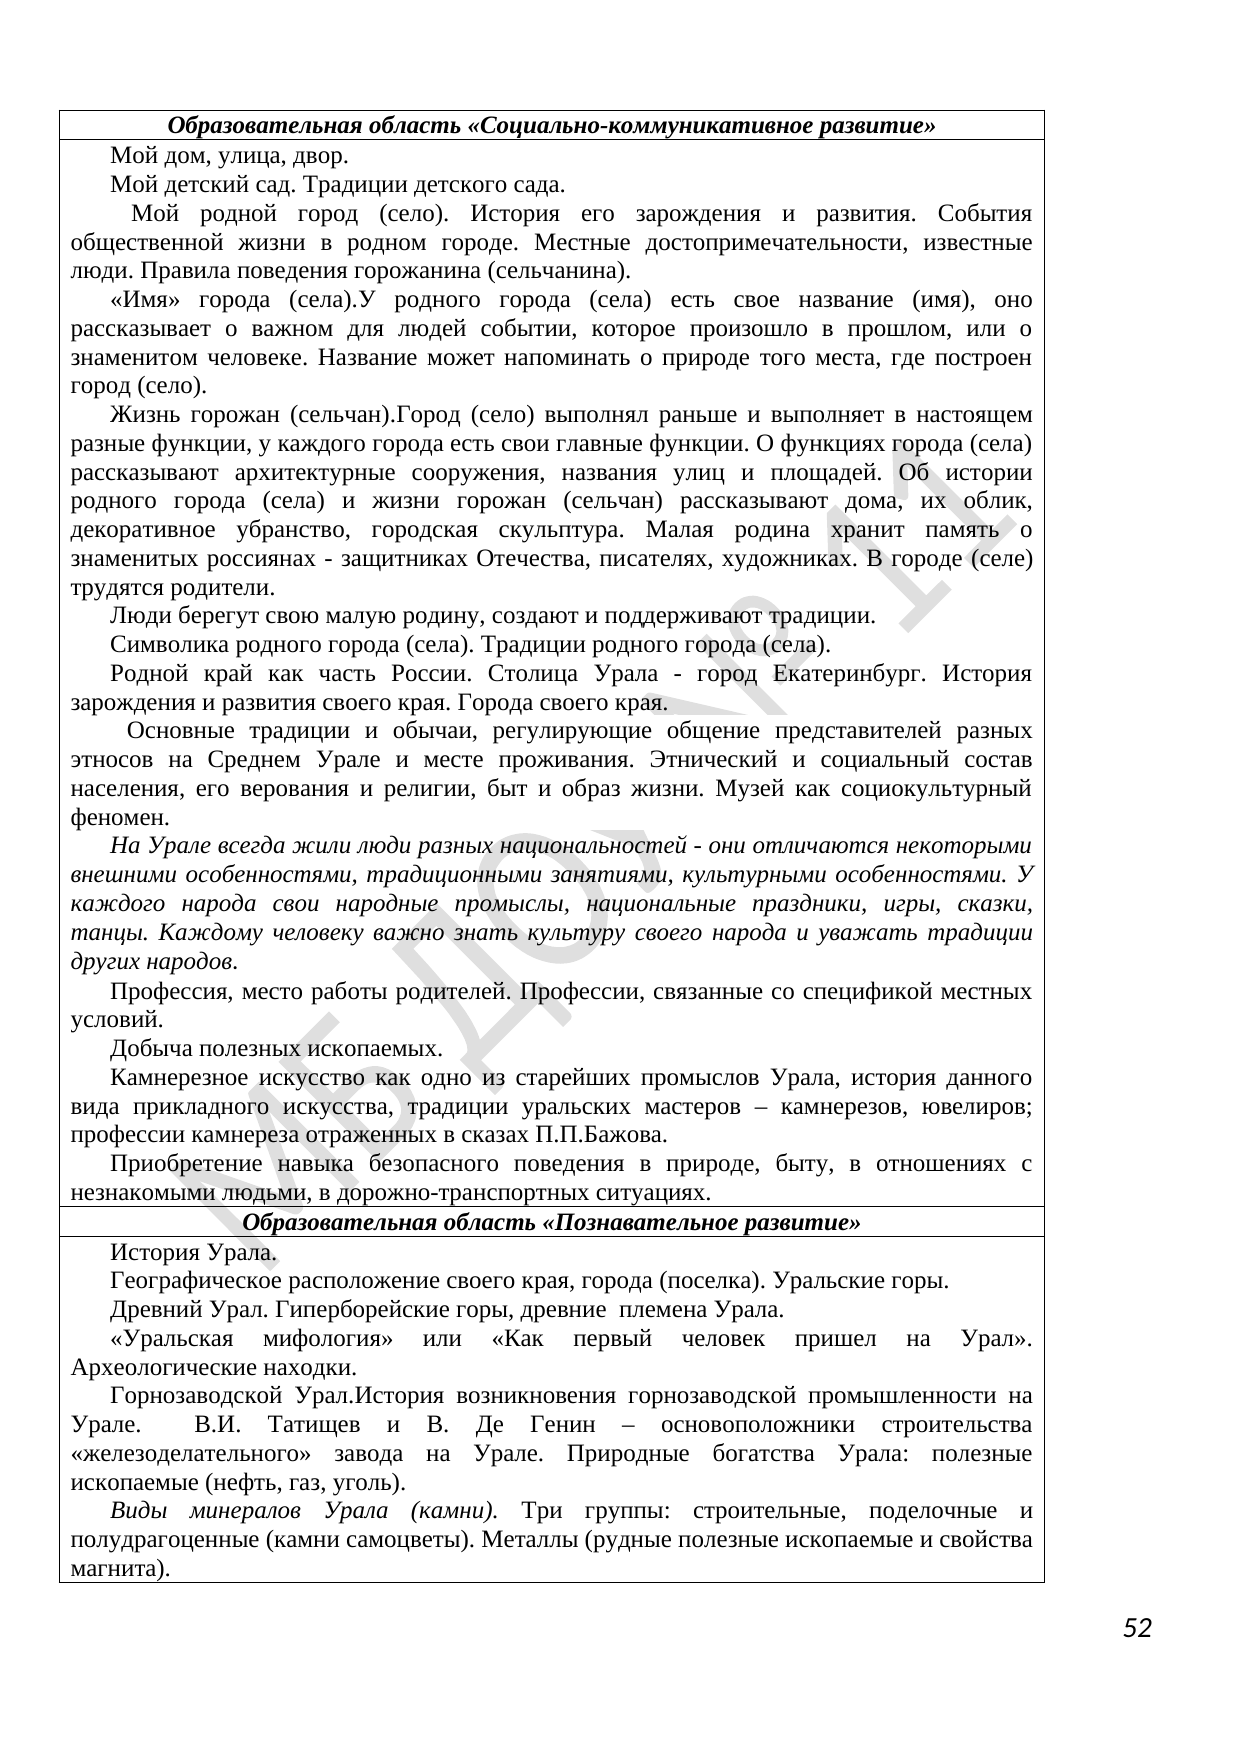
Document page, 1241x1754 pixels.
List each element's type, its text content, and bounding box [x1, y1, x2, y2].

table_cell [60, 1237, 1044, 1582]
table_cell Образовательная область «Познавательное развитие» [60, 1207, 1044, 1236]
table_cell Мой дом, улица, двор. Мой детский сад. Традиции детского сада. Мой родной город (село). История его зарождения и развития. События общественной жизни в родном городе. Местные достопримечательности, известные люди. Правила поведения горожанина (сельчанина). «Имя» города (села).У родного города (села) есть свое название (имя), оно рассказывает о важном для людей событии, которое произошло в прошлом, или о знаменитом человеке. Название может напоминать о природе того места, где построен город (село). Жизнь горожан (сельчан).Город (село) выполнял раньше и выполняет в настоящем разные функции, у каждого города есть свои главные функции. О функциях города (села) рассказывают архитектурные сооружения, названия улиц и площадей. Об истории родного города (села) и жизни горожан (сельчан) рассказывают дома, их облик, декоративное убранство, городская скульптура. Малая родина хранит память о знаменитых россиянах - защитниках Отечества, писателях, художниках. В городе (селе) трудятся родители. Люди берегут свою малую родину, создают и поддерживают традиции. Символика родного города (села). Традиции родного города (села). Родной край как часть России. Столица Урала - город Екатеринбург. История зарождения и развития своего края. Города своего края. Основные традиции и обычаи, регулирующие общение представителей разных этносов на Среднем Урале и месте проживания. Этнический и социальный состав населения, его верования и религии, быт и образ жизни. Музей как социокультурный феномен. На Урале всегда жили люди разных национальностей - они отличаются некоторыми внешними особенностями, традиционными занятиями, культурными особенностями. У каждого народа свои народные промыслы, национальные праздники, игры, сказки, танцы. Каждому человеку важно знать культуру своего народа и уважать традиции других народов. Профессия, место работы родителей. Профессии, связанные со спецификой местных условий. Добыча полезных ископаемых. Камнерезное искусство как одно из старейших промыслов Урала, история данного вида прикладного искусства, традиции уральских мастеров – камнерезов, ювелиров; профессии камнереза отраженных в сказах П.П.Бажова. Приобретение навыка безопасного поведения в природе, быту, в отношениях с незнакомыми людьми, в дорожно-транспортных ситуациях. [60, 140, 1044, 1206]
table_cell Образовательная область «Социально-коммуникативное развитие» [60, 111, 1044, 139]
